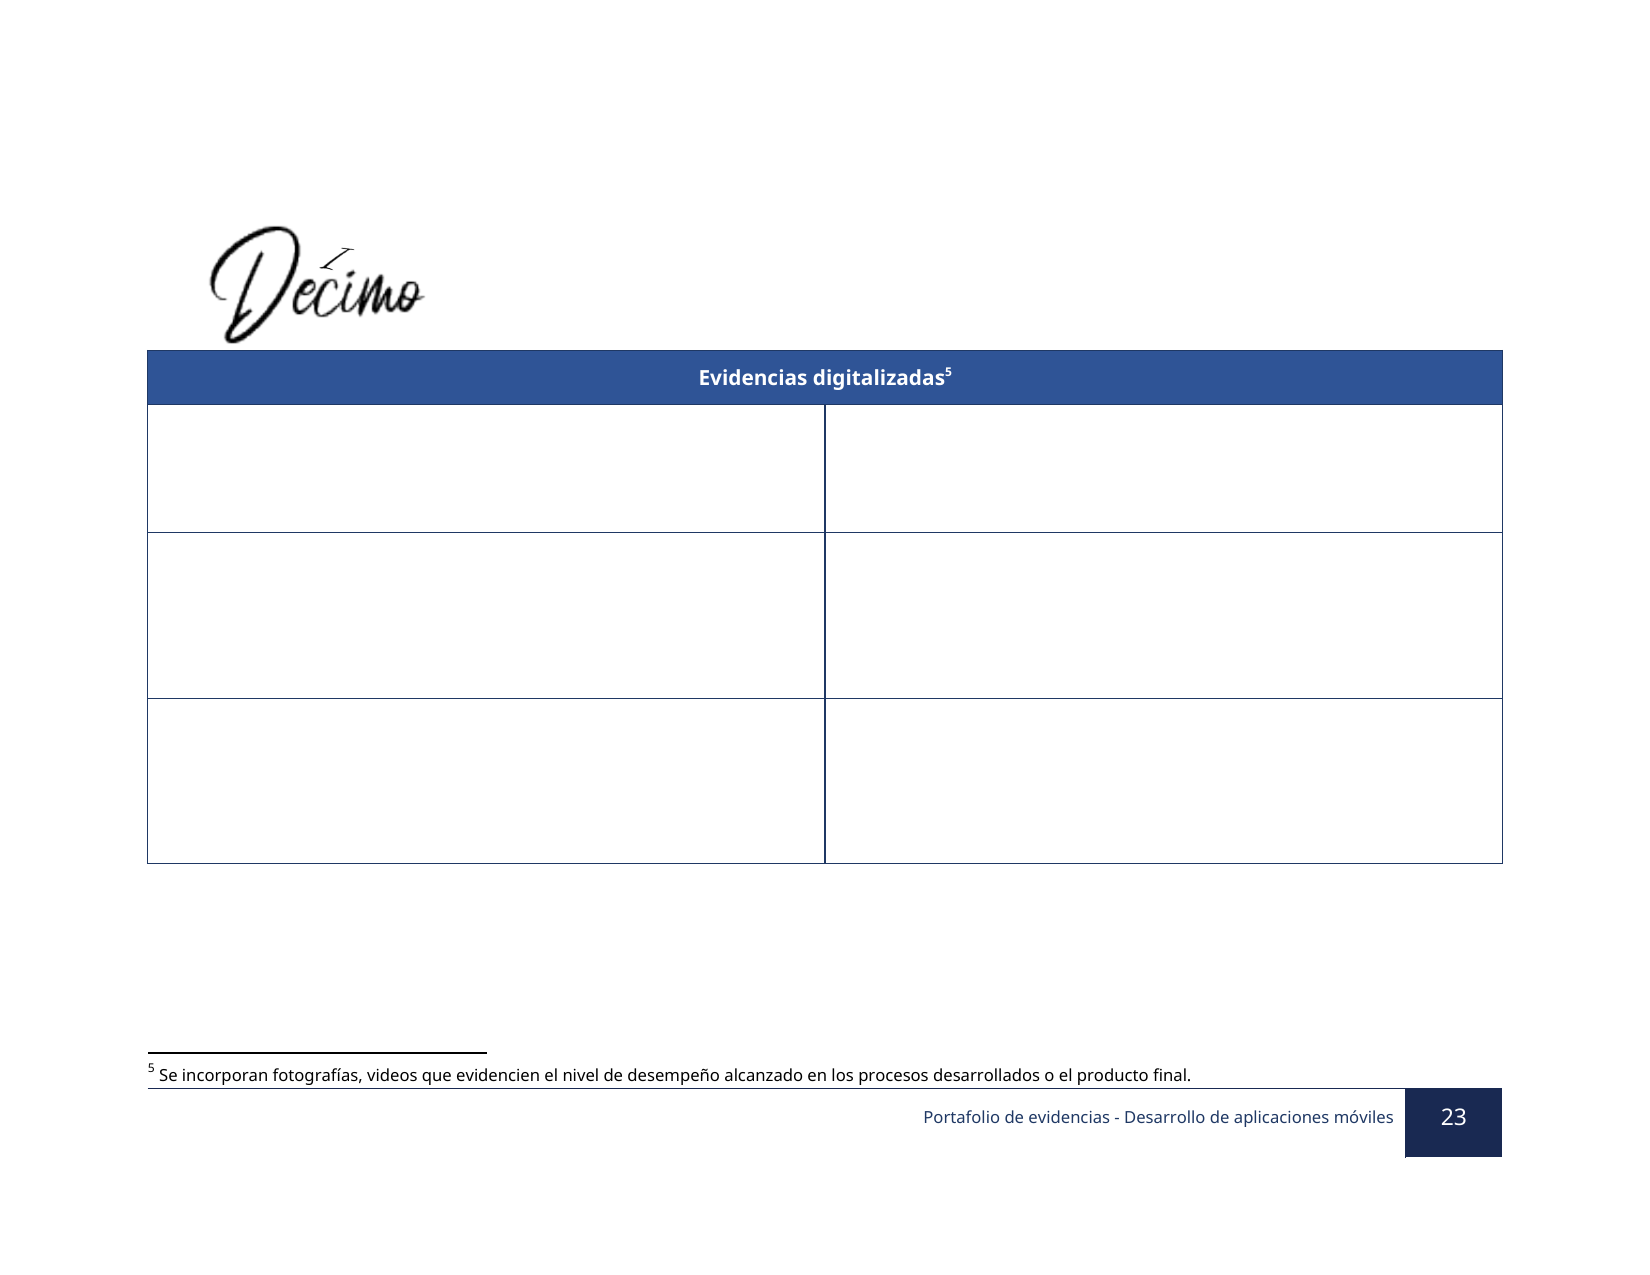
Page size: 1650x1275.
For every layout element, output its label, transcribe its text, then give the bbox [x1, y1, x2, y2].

table_cell [148, 533, 824, 697]
table_header Evidencias digitalizadas [148, 351, 1502, 404]
picture [203, 222, 460, 361]
table_cell [148, 405, 824, 532]
table_cell [826, 699, 1502, 863]
table_cell [148, 699, 824, 863]
table_cell [826, 405, 1502, 532]
table_cell [826, 533, 1502, 697]
